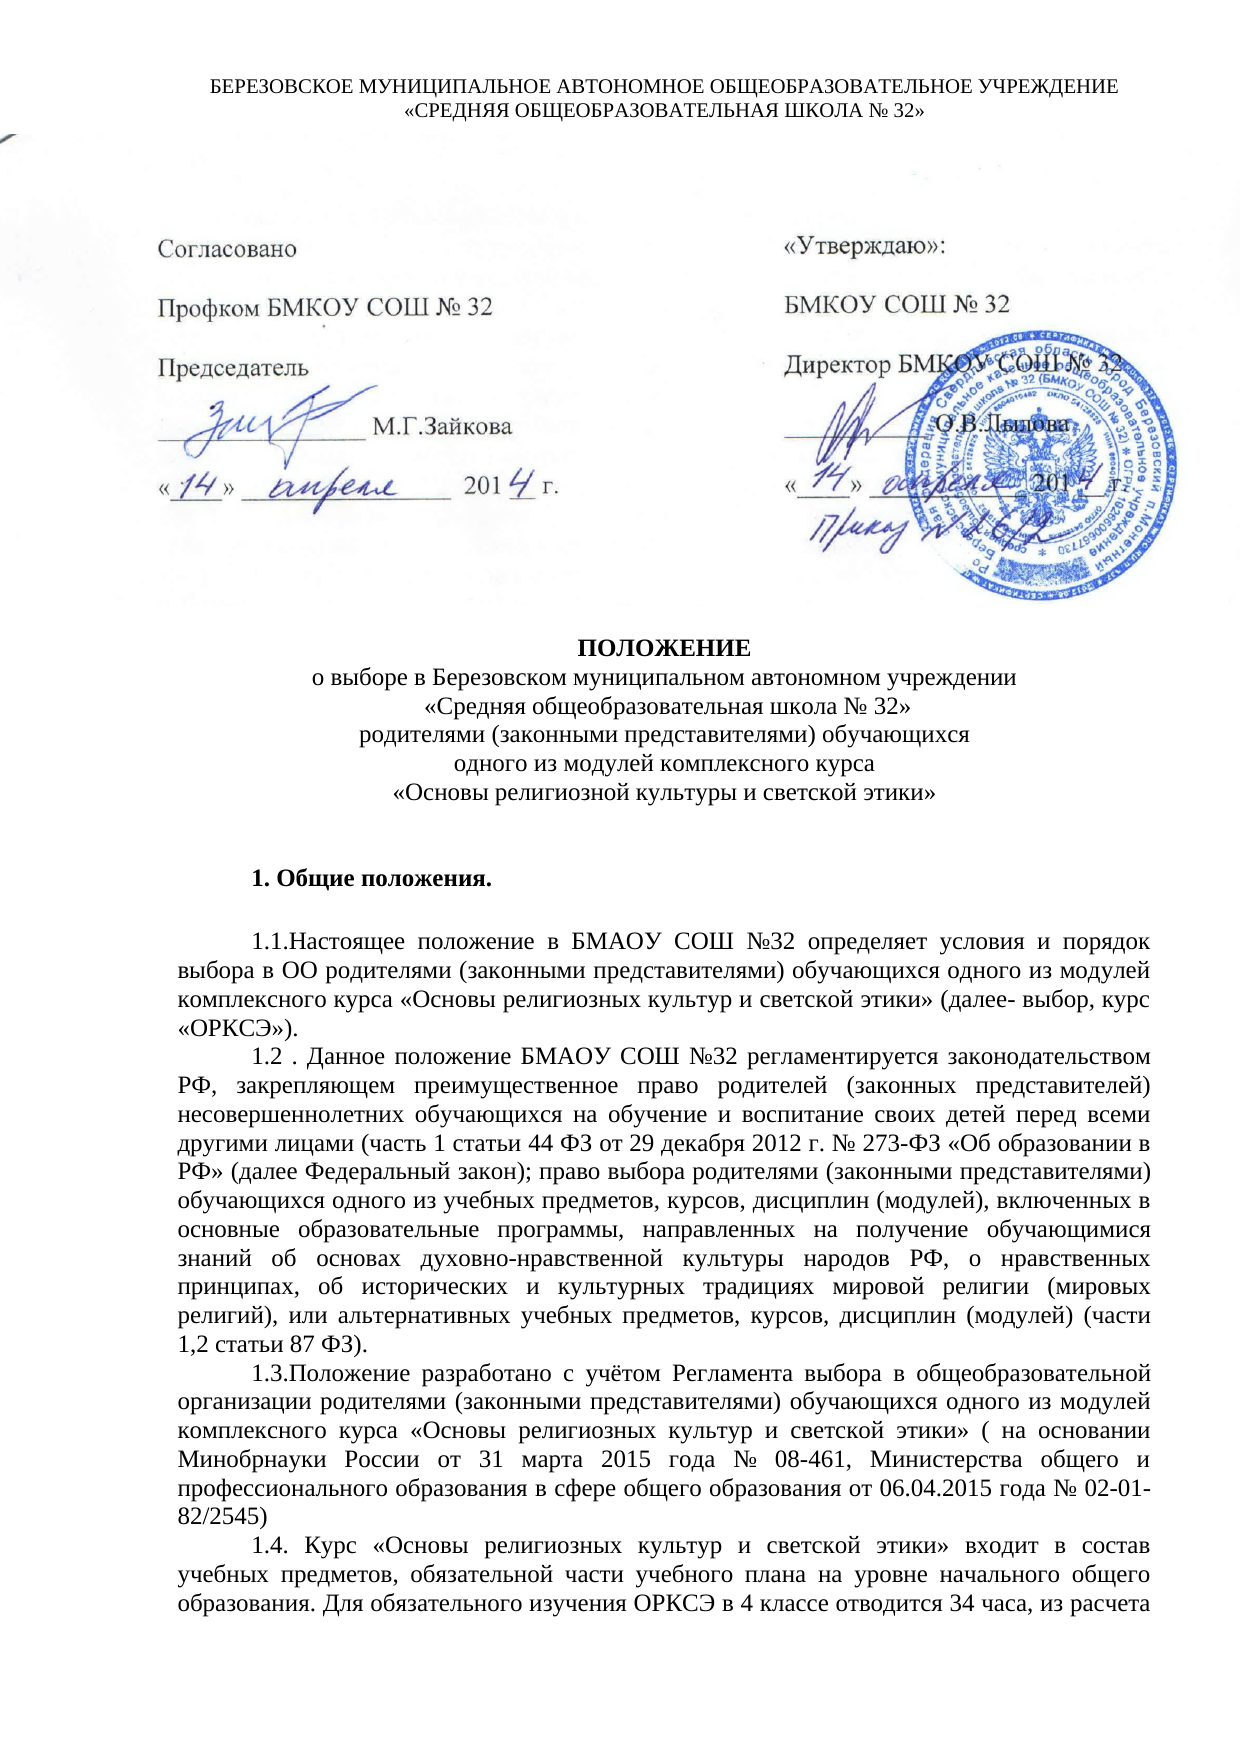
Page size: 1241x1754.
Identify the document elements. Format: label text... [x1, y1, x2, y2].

text 1.1.Настоящее положение в БМАОУ СОШ №32 определяет условия и порядок выбора в ОО родителями (законными представителями) обучающихся одного из модулей комплексного курса «Основы религиозных культур и светской этики» (далее- выбор, курс «ОРКСЭ»). [177, 926, 1152, 1041]
text родителями (законными представителями) обучающихся [177, 719, 1152, 748]
text ПОЛОЖЕНИЕ [177, 633, 1152, 662]
text о выборе в Березовском муниципальном автономном учреждении [177, 662, 1152, 691]
text «Средняя общеобразовательная школа № 32» [177, 691, 1152, 719]
picture [0, 134, 1241, 606]
text 1.2 . Данное положение БМАОУ СОШ №32 регламентируется законодательством РФ, закрепляющем преимущественное право родителей (законных представителей) несовершеннолетних обучающихся на обучение и воспитание своих детей перед всеми другими лицами (часть 1 статьи 44 ФЗ от 29 декабря 2012 г. № 273-ФЗ «Об образовании в РФ» (далее Федеральный закон); право выбора родителями (законными представителями) обучающихся одного из учебных предметов, курсов, дисциплин (модулей), включенных в основные образовательные программы, направленных на получение обучающимися знаний об основах духовно-нравственной культуры народов РФ, о нравственных принципах, об исторических и культурных традициях мировой религии (мировых религий), или альтернативных учебных предметов, курсов, дисциплин (модулей) (части 1,2 статьи 87 ФЗ). [177, 1041, 1152, 1358]
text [177, 1530, 1152, 1616]
text 1.3.Положение разработано с учётом Регламента выбора в общеобразовательной организации родителями (законными представителями) обучающихся одного из модулей комплексного курса «Основы религиозных культур и светской этики» ( на основании Минобрнауки России от 31 марта 2015 года № 08-461, Министерства общего и профессионального образования в сфере общего образования от 06.04.2015 года № 02-01-82/2545) [177, 1358, 1152, 1530]
text «Основы религиозной культуры и светской этики» [177, 777, 1152, 806]
text одного из модулей комплексного курса [177, 748, 1152, 777]
text 1. Общие положения. [177, 863, 1152, 892]
